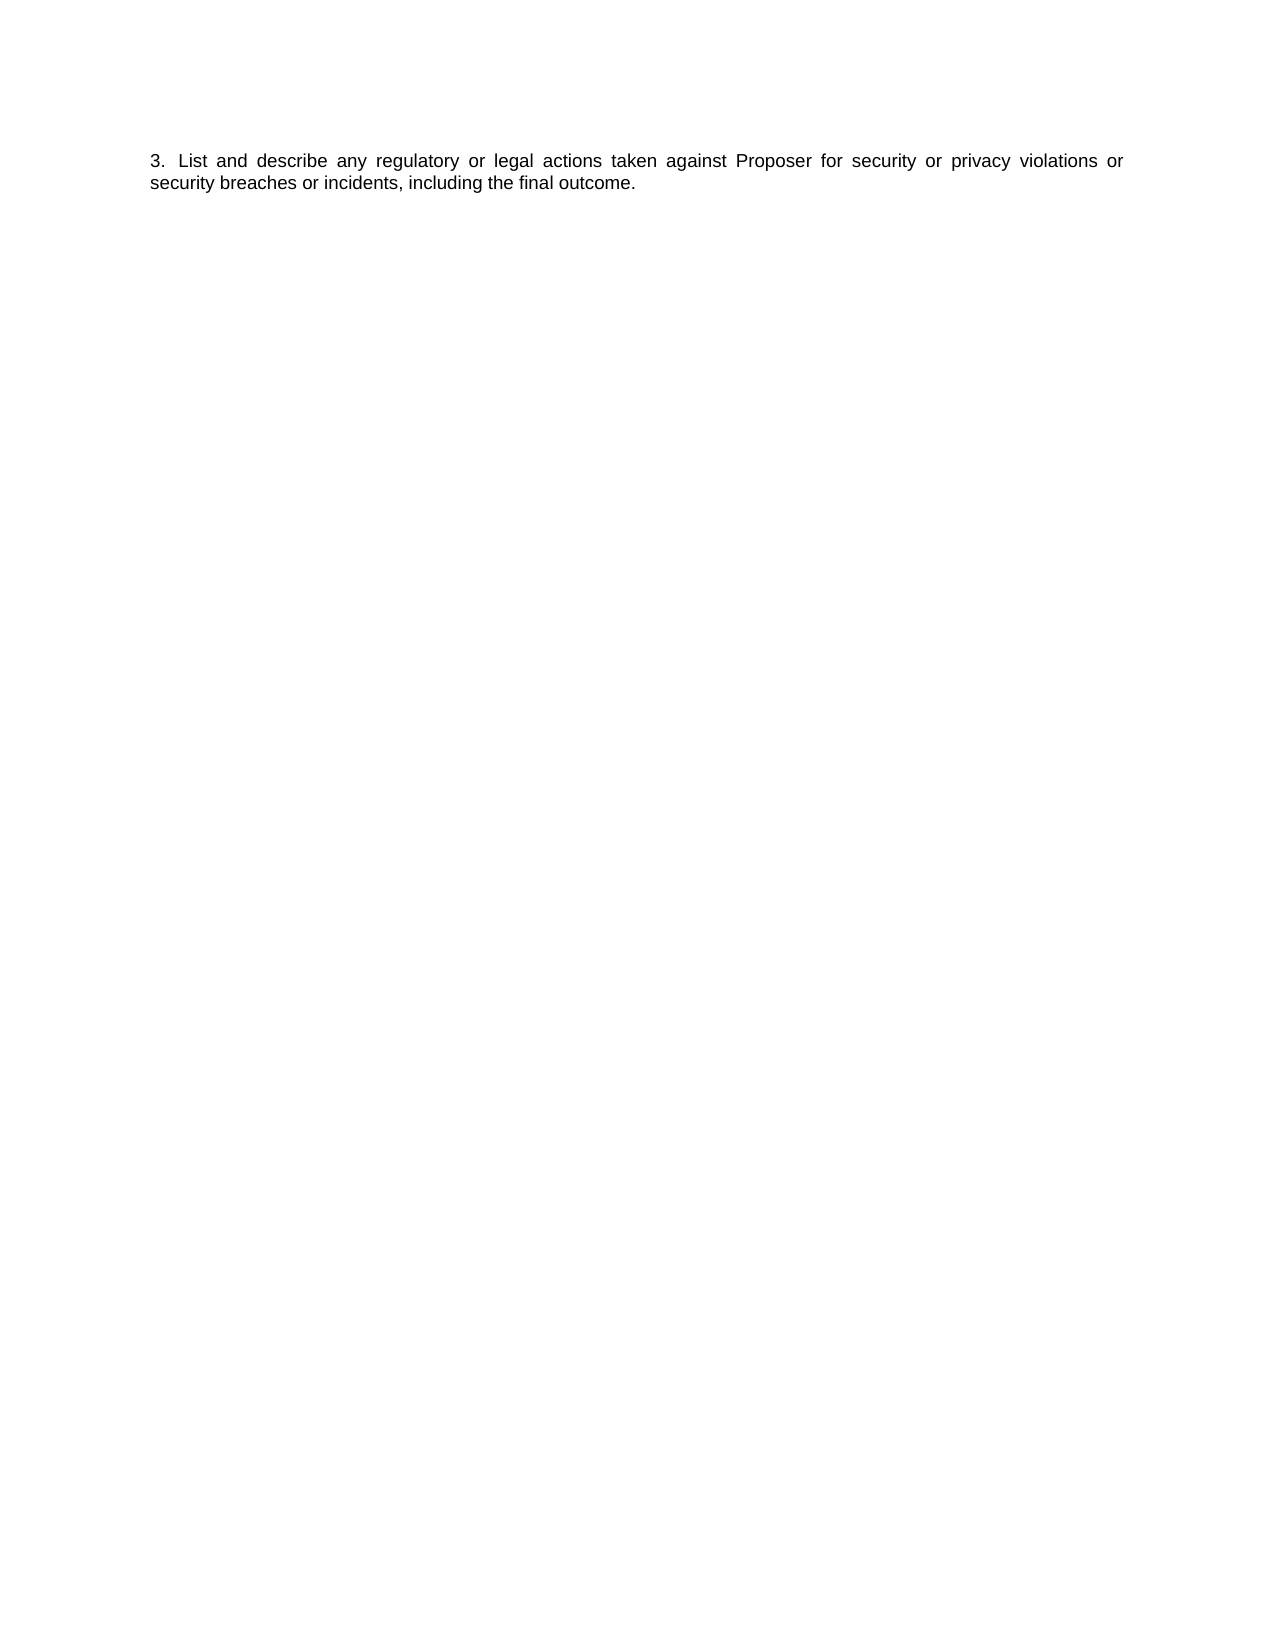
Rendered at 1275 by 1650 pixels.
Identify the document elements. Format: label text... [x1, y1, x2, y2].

list 3. List and describe any regulatory or legal actions taken against Proposer for security or privacy violations or security breaches or incidents, including the final outcome. [150, 150, 1125, 193]
